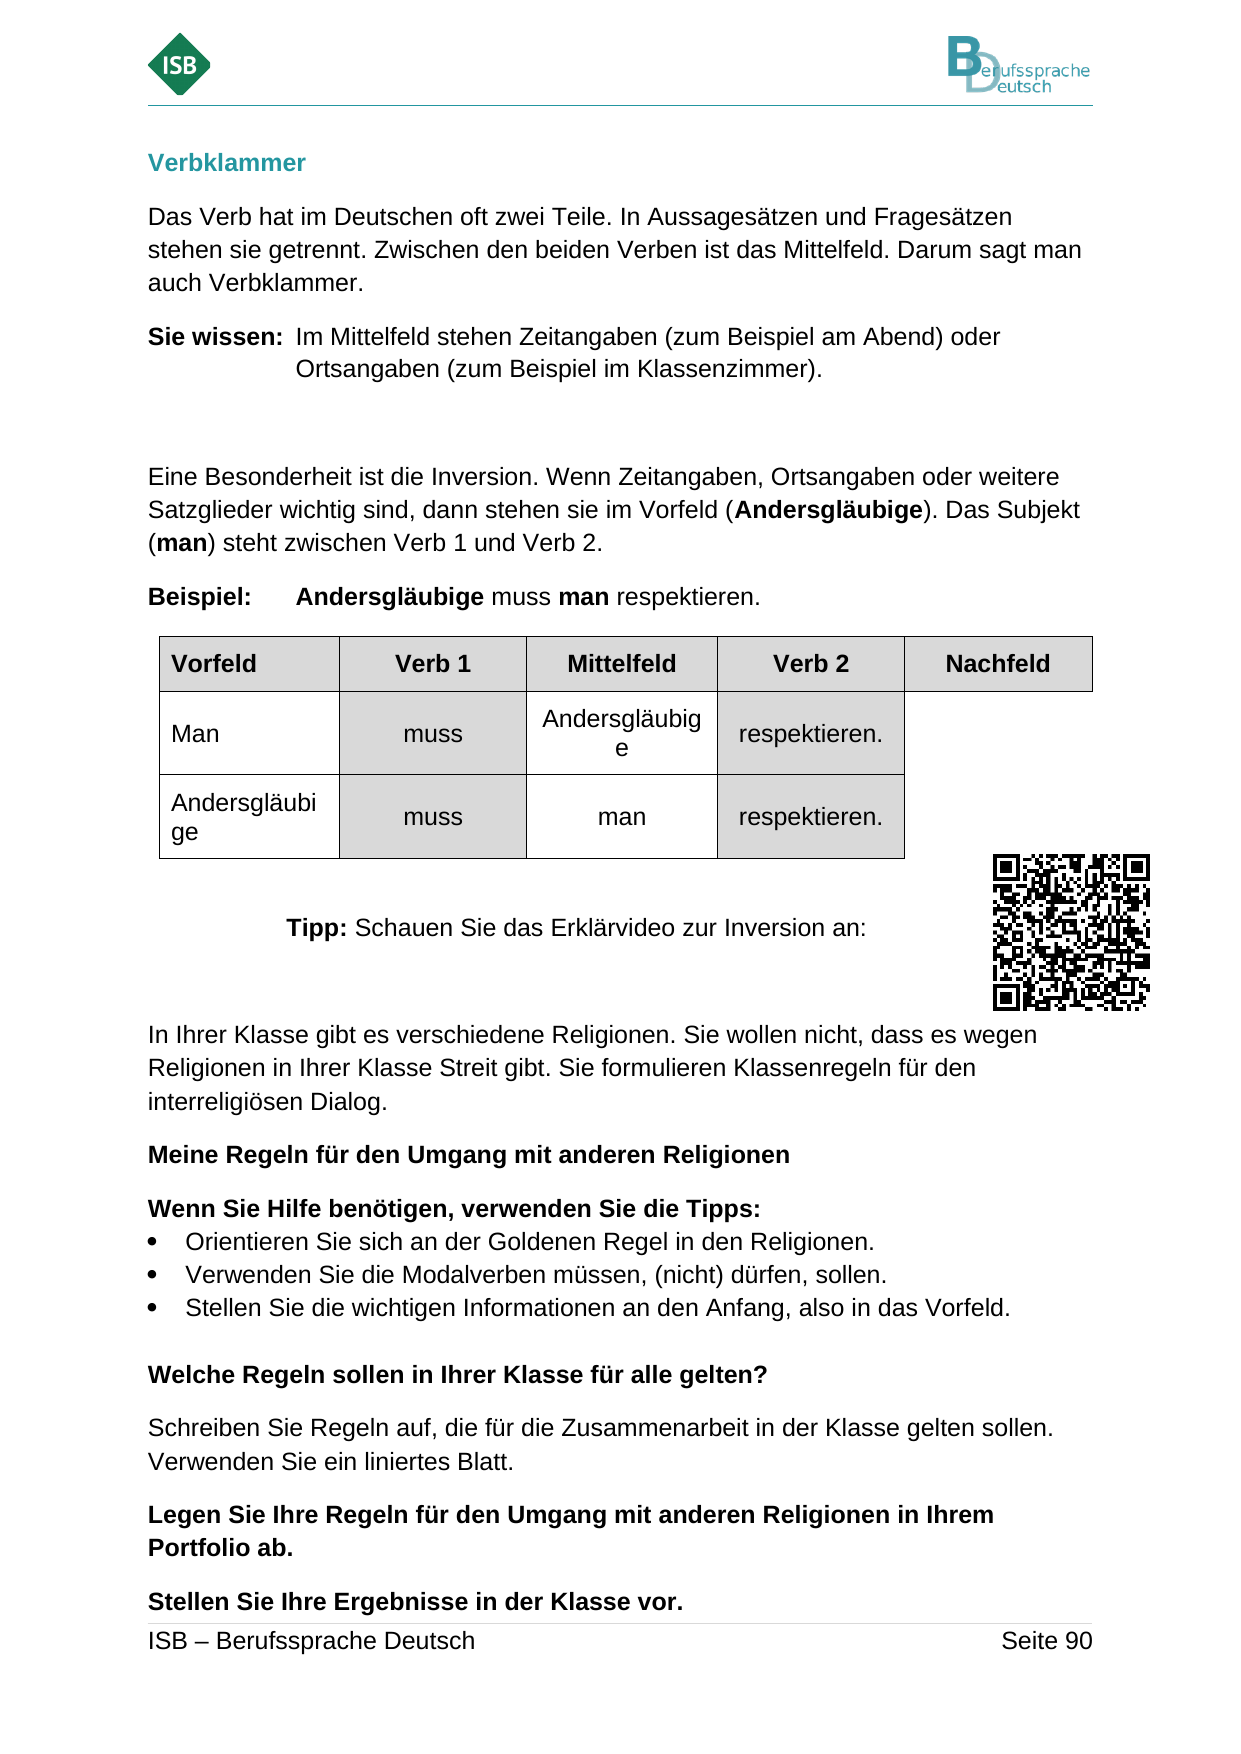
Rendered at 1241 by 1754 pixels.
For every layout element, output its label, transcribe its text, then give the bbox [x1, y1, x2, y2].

text In Ihrer Klasse gibt es verschiedene Religionen. Sie wollen nicht, dass es wegen Religionen in Ihrer Klasse Streit gibt. Sie formulieren Klassenregeln für den interreligiösen Dialog. [148, 1020, 1092, 1115]
picture [147, 32, 211, 96]
text Beispiel: Andersgläubige muss man respektieren. [148, 582, 1092, 611]
text Sie wissen: Im Mittelfeld stehen Zeitangaben (zum Beispiel am Abend) oder [148, 321, 1092, 350]
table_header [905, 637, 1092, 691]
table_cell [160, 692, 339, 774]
text Ortsangaben (zum Beispiel im Klassenzimmer). [148, 354, 1092, 383]
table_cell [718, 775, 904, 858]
text Schreiben Sie Regeln auf, die für die Zusammenarbeit in der Klasse gelten sollen. Verwenden Sie ein liniertes Blatt. [148, 1413, 1092, 1475]
list Verwenden Sie die Modalverben müssen, (nicht) dürfen, sollen. [148, 1260, 1092, 1289]
list Stellen Sie die wichtigen Informationen an den Anfang, also in das Vorfeld. [148, 1293, 1092, 1322]
text Stellen Sie Ihre Ergebnisse in der Klasse vor. [148, 1587, 1092, 1616]
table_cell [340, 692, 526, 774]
text Wenn Sie Hilfe benötigen, verwenden Sie die Tipps: [148, 1194, 1092, 1223]
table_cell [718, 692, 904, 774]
picture [989, 850, 1154, 1015]
list Orientieren Sie sich an der Goldenen Regel in den Religionen. [148, 1227, 1092, 1256]
text Legen Sie Ihre Regeln für den Umgang mit anderen Religionen in Ihrem Portfolio ab. [148, 1500, 1092, 1562]
text Eine Besonderheit ist die Inversion. Wenn Zeitangaben, Ortsangaben oder weitere Satzglieder wichtig sind, dann stehen sie im Vorfeld (Andersgläubige). Das Subjekt (man) steht zwischen Verb 1 und Verb 2. [148, 462, 1092, 557]
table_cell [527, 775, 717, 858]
text Verbklammer [148, 148, 1092, 176]
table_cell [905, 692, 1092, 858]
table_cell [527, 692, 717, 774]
text Tipp: Schauen Sie das Erklärvideo zur Inversion an: [148, 913, 989, 941]
text Welche Regeln sollen in Ihrer Klasse für alle gelten? [148, 1359, 1092, 1388]
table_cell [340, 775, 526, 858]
picture [948, 36, 1090, 93]
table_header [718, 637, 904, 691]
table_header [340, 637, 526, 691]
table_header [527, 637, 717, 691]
text Das Verb hat im Deutschen oft zwei Teile. In Aussagesätzen und Fragesätzen stehen sie getrennt. Zwischen den beiden Verben ist das Mittelfeld. Darum sagt man auch Verbklammer. [148, 202, 1092, 296]
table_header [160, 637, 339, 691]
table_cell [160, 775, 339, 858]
text Meine Regeln für den Umgang mit anderen Religionen [148, 1140, 1092, 1169]
